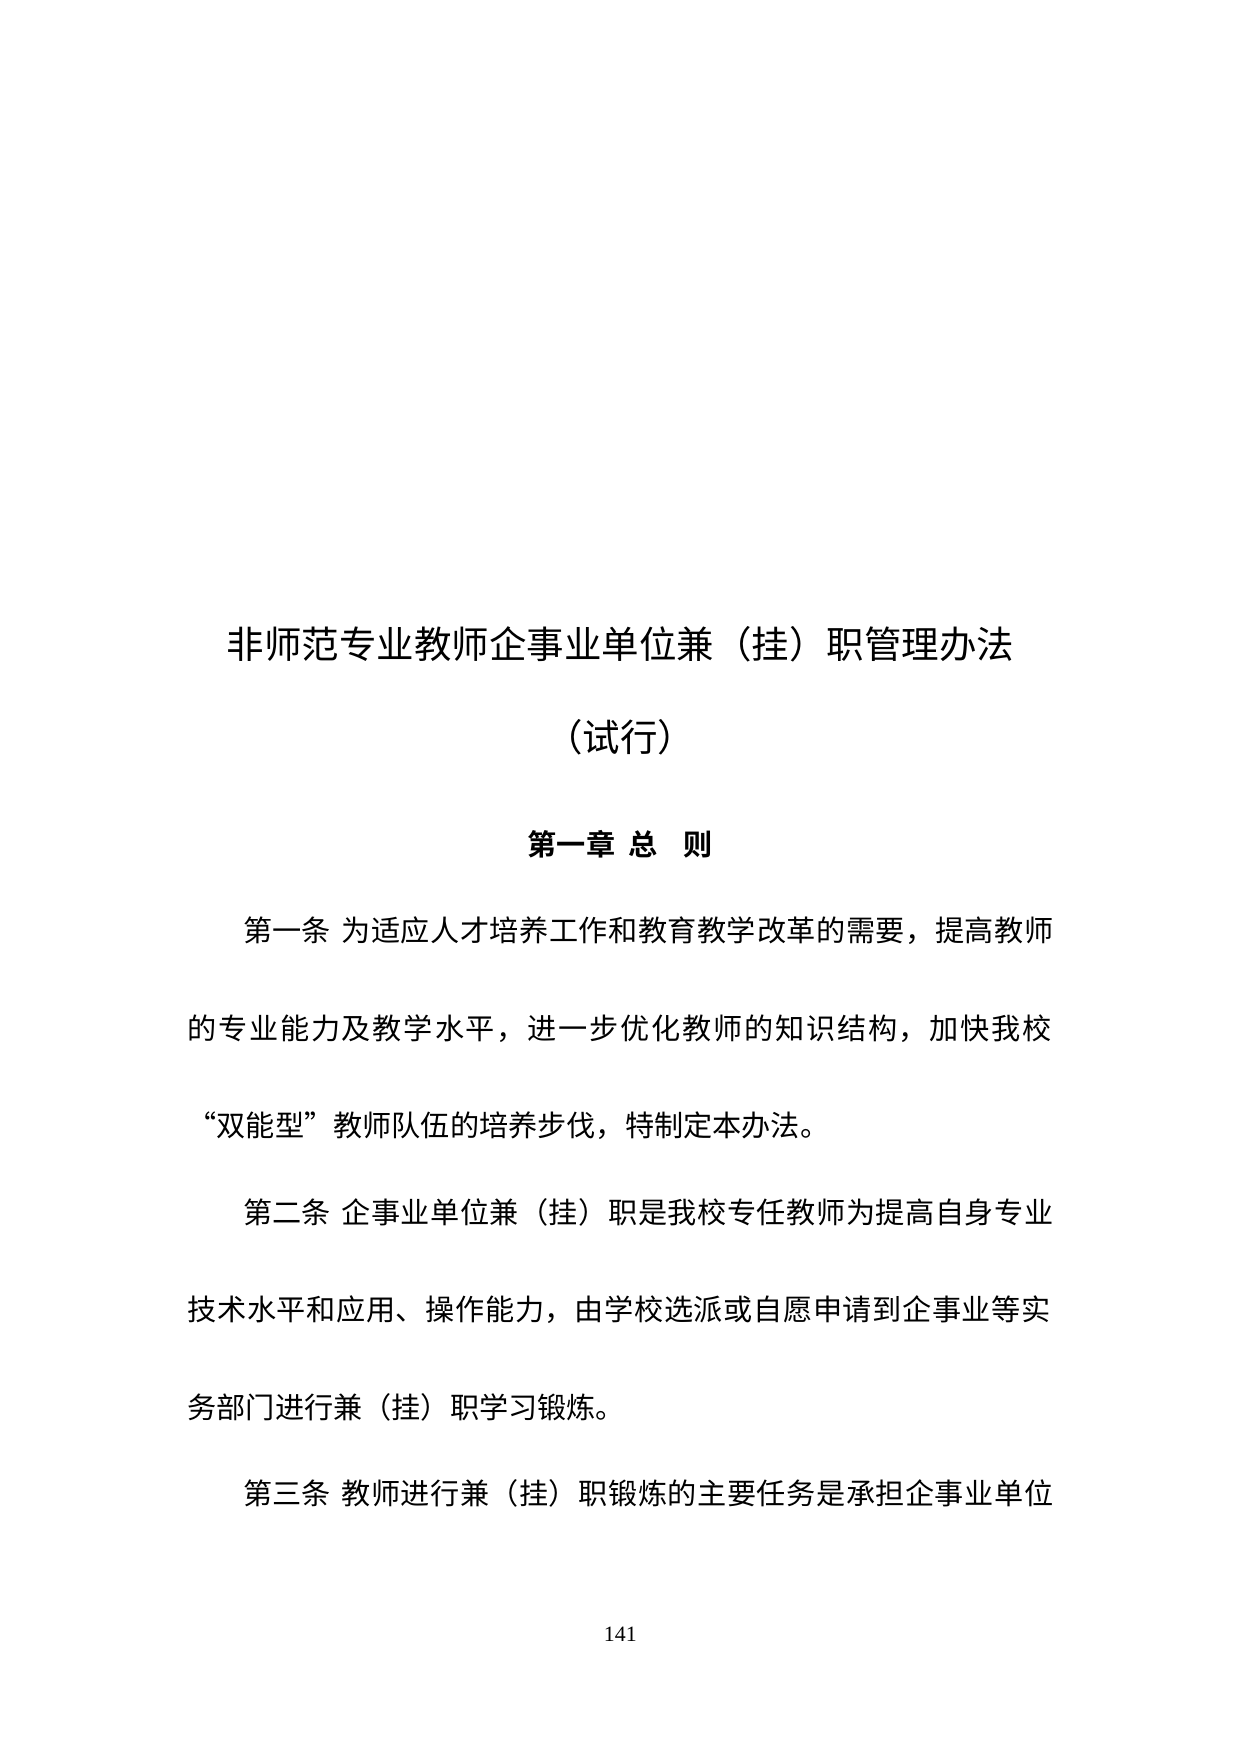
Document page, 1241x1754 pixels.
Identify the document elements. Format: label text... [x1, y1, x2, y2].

text 非师范专业教师企事业单位兼（挂）职管理办法 [187, 610, 1053, 675]
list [187, 1459, 1053, 1524]
text （试行） [187, 702, 1053, 767]
list 企事业单位兼（挂）职是我校专任教师为提高自身专业技术水平和应用、操作能力，由学校选派或自愿申请到企事业等实务部门进行兼（挂）职学习锻炼。 [187, 1178, 1053, 1438]
list 为适应人才培养工作和教育教学改革的需要，提高教师的专业能力及教学水平，进一步优化教师的知识结构，加快我校“双能型”教师队伍的培养步伐，特制定本办法。 [187, 897, 1053, 1157]
text 第一章 总 则 [187, 811, 1053, 876]
